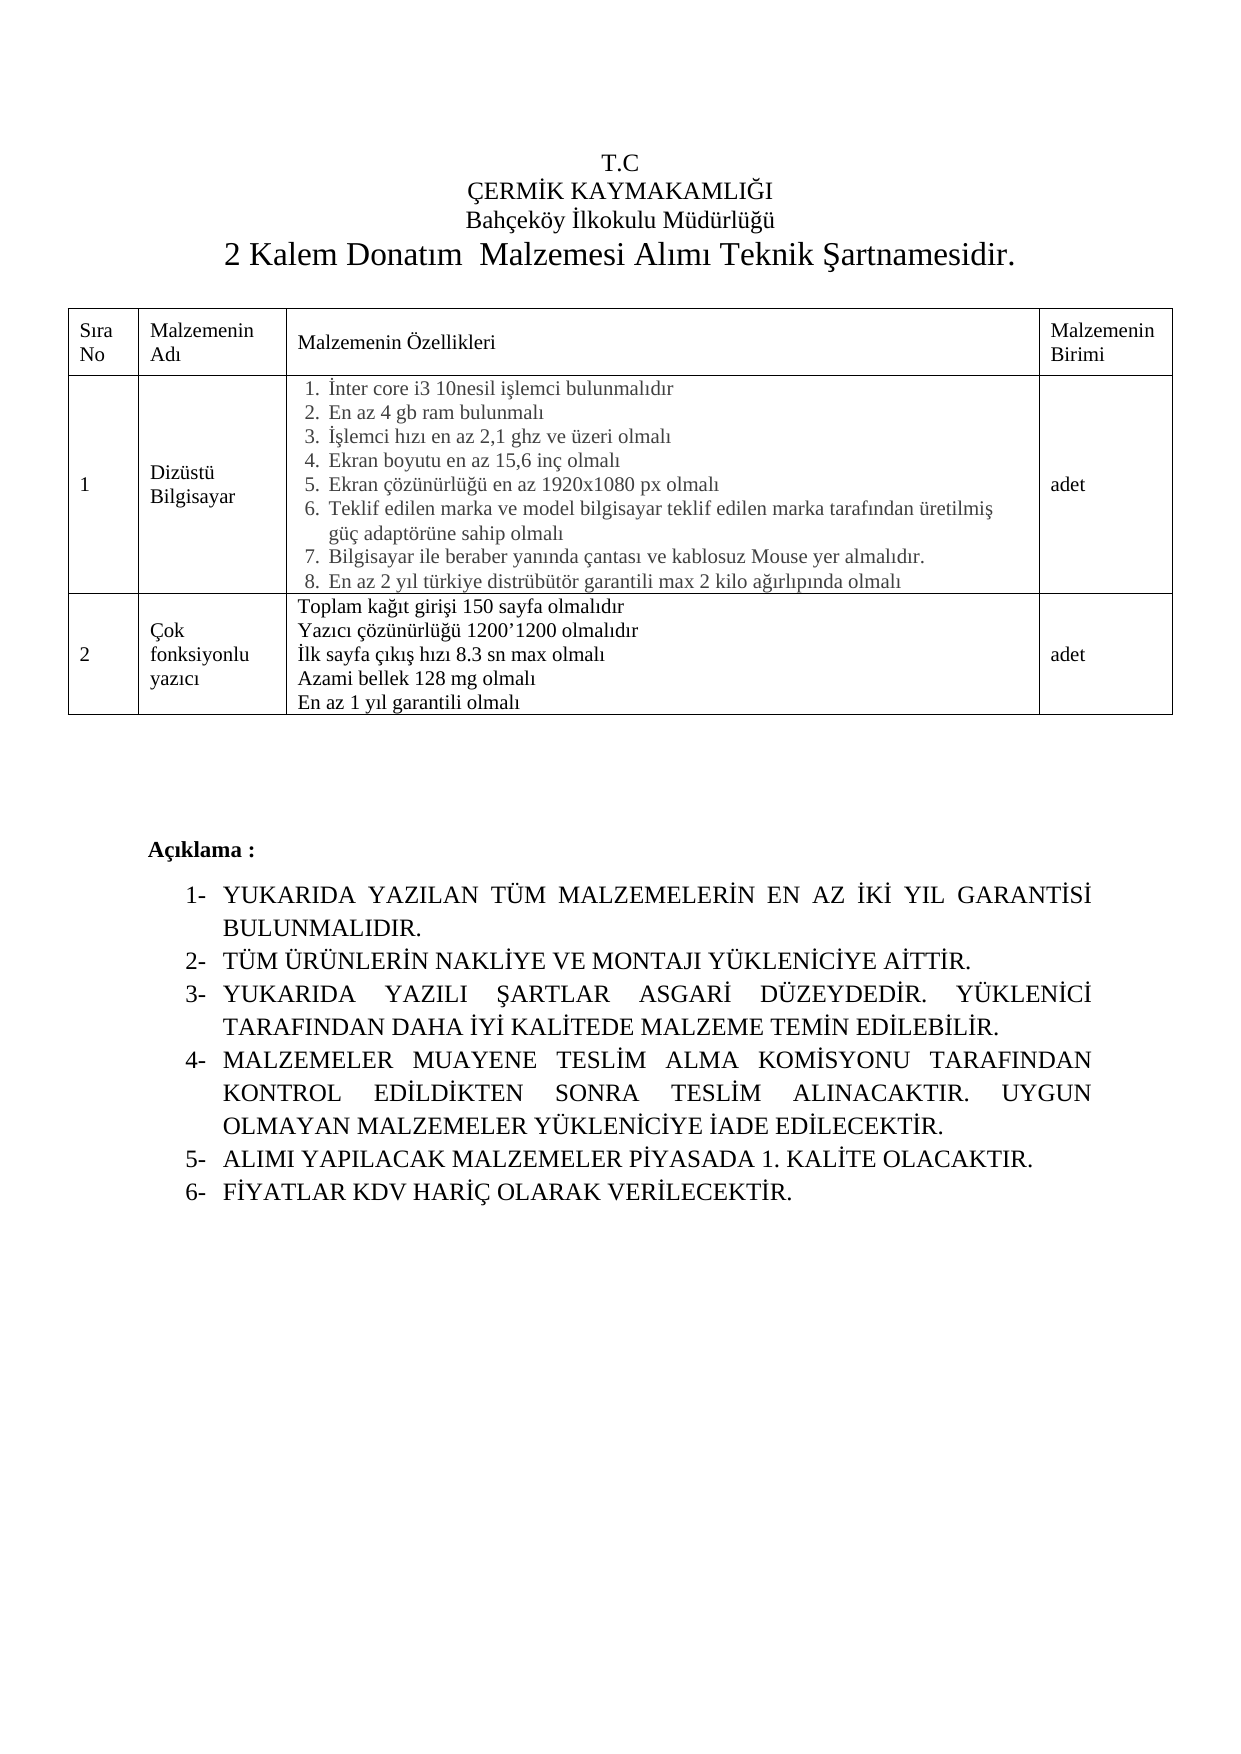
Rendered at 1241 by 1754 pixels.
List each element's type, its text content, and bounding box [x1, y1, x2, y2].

list YUKARIDA YAZILI ŞARTLAR ASGARİ DÜZEYDEDİR. YÜKLENİCİ TARAFINDAN DAHA İYİ KALİTEDE MALZEME TEMİN EDİLEBİLİR. [185, 979, 1093, 1041]
table_cell Dizüstü Bilgisayar [139, 376, 286, 593]
list TÜM ÜRÜNLERİN NAKLİYE VE MONTAJI YÜKLENİCİYE AİTTİR. [185, 946, 1093, 975]
list ALIMI YAPILACAK MALZEMELER PİYASADA 1. KALİTE OLACAKTIR. [185, 1144, 1093, 1173]
text T.C [148, 148, 1093, 176]
table_cell adet [1040, 594, 1172, 714]
text ÇERMİK KAYMAKAMLIĞI [148, 176, 1093, 205]
list YUKARIDA YAZILAN TÜM MALZEMELERİN EN AZ İKİ YIL GARANTİSİ BULUNMALIDIR. [185, 880, 1093, 942]
table_cell İnter core i3 10nesil işlemci bulunmalıdır En az 4 gb ram bulunmalı İşlemci hızı en az 2,1 ghz ve üzeri olmalı Ekran boyutu en az 15,6 inç olmalı Ekran çözünürlüğü en az 1920x1080 px olmalı Teklif edilen marka ve model bilgisayar teklif edilen marka tarafından üretilmiş güç adaptörüne sahip olmalı Bilgisayar ile beraber yanında çantası ve kablosuz Mouse yer almalıdır. En az 2 yıl türkiye distrübütör garantili max 2 kilo ağırlıpında olmalı [287, 376, 1039, 593]
table_cell Çok fonksiyonlu yazıcı [139, 594, 286, 714]
list FİYATLAR KDV HARİÇ OLARAK VERİLECEKTİR. [185, 1177, 1093, 1206]
list MALZEMELER MUAYENE TESLİM ALMA KOMİSYONU TARAFINDAN KONTROL EDİLDİKTEN SONRA TESLİM ALINACAKTIR. UYGUN OLMAYAN MALZEMELER YÜKLENİCİYE İADE EDİLECEKTİR. [185, 1045, 1093, 1140]
table_header Sıra No [69, 309, 138, 375]
text Bahçeköy İlkokulu Müdürlüğü [148, 205, 1093, 234]
text 2 Kalem Donatım Malzemesi Alımı Teknik Şartnamesidir. [148, 234, 1093, 272]
table_header Malzemenin Adı [139, 309, 286, 375]
table_cell adet [1040, 376, 1172, 593]
text Açıklama : [148, 836, 1093, 862]
table_cell 2 [69, 594, 138, 714]
table_header Malzemenin Özellikleri [287, 309, 1039, 375]
table_header Malzemenin Birimi [1040, 309, 1172, 375]
table_cell Toplam kağıt girişi 150 sayfa olmalıdır Yazıcı çözünürlüğü 1200’1200 olmalıdır İlk sayfa çıkış hızı 8.3 sn max olmalı Azami bellek 128 mg olmalı En az 1 yıl garantili olmalı [287, 594, 1039, 714]
table_cell 1 [69, 376, 138, 593]
